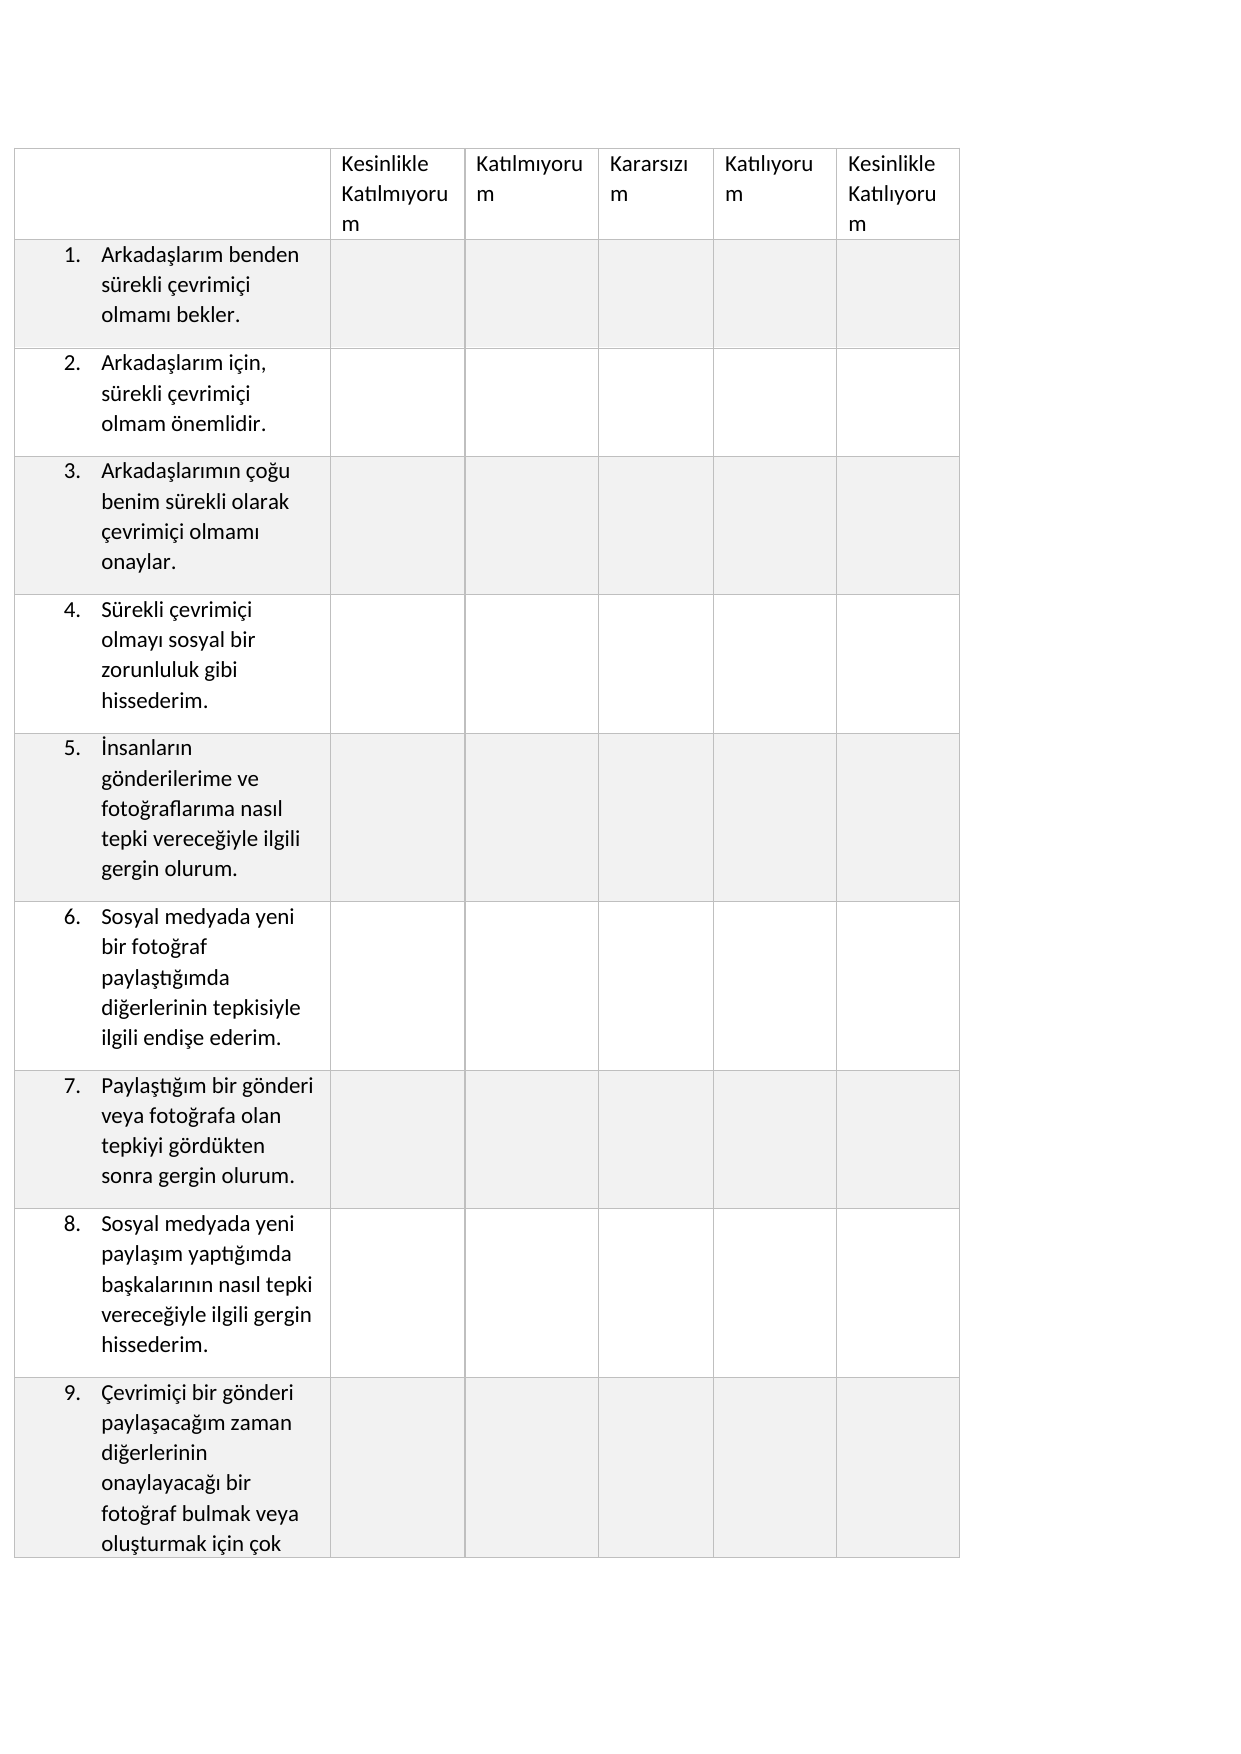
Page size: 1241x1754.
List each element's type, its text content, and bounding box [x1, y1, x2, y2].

table_cell [466, 734, 598, 901]
table_cell [714, 734, 836, 901]
table_header [15, 149, 330, 239]
table_cell [837, 1071, 959, 1208]
table_cell [837, 349, 959, 456]
table_cell [714, 349, 836, 456]
table_cell [837, 240, 959, 347]
table_cell [599, 349, 713, 456]
table_cell [466, 1378, 598, 1557]
table_cell [837, 457, 959, 594]
table_cell [331, 240, 464, 347]
table_cell [599, 240, 713, 347]
table_cell [837, 1209, 959, 1377]
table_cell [15, 1378, 330, 1557]
table_cell [837, 1378, 959, 1557]
table_cell [331, 734, 464, 901]
table_cell [331, 349, 464, 456]
table_cell [466, 349, 598, 456]
table_cell [331, 1071, 464, 1208]
table_header Kesinlikle Katılıyorum [837, 149, 959, 239]
table_cell [466, 1209, 598, 1377]
table_cell İnsanların gönderilerime ve fotoğraflarıma nasıl tepki vereceğiyle ilgili gergin olurum. [15, 734, 330, 901]
table_cell [599, 1378, 713, 1557]
table_cell [714, 240, 836, 347]
table_cell [466, 595, 598, 732]
table_cell [466, 240, 598, 347]
table_cell [837, 902, 959, 1070]
table_cell [599, 734, 713, 901]
table_header Katılmıyorum [466, 149, 598, 239]
table_cell Arkadaşlarımın çoğu benim sürekli olarak çevrimiçi olmamı onaylar. [15, 457, 330, 594]
table_cell [599, 1209, 713, 1377]
table_cell [331, 457, 464, 594]
table_cell [714, 902, 836, 1070]
table_cell [714, 457, 836, 594]
table_cell [599, 902, 713, 1070]
table_cell [599, 595, 713, 732]
table_cell Arkadaşlarım benden sürekli çevrimiçi olmamı bekler. [15, 240, 330, 347]
table_cell [837, 734, 959, 901]
table_cell Arkadaşlarım için, sürekli çevrimiçi olmam önemlidir. [15, 349, 330, 456]
table_cell [714, 1071, 836, 1208]
table_header Kesinlikle Katılmıyorum [331, 149, 464, 239]
table_cell [466, 457, 598, 594]
table_header Kararsızım [599, 149, 713, 239]
table_cell [714, 1209, 836, 1377]
table_cell [837, 595, 959, 732]
table_cell [599, 1071, 713, 1208]
table_cell Sosyal medyada yeni bir fotoğraf paylaştığımda diğerlerinin tepkisiyle ilgili endişe ederim. [15, 902, 330, 1070]
table_cell [331, 1378, 464, 1557]
table_cell [331, 902, 464, 1070]
table_cell Sosyal medyada yeni paylaşım yaptığımda başkalarının nasıl tepki vereceğiyle ilgili gergin hissederim. [15, 1209, 330, 1377]
table_header Katılıyorum [714, 149, 836, 239]
table_cell [466, 902, 598, 1070]
table_cell [714, 595, 836, 732]
table_cell [599, 457, 713, 594]
table_cell Sürekli çevrimiçi olmayı sosyal bir zorunluluk gibi hissederim. [15, 595, 330, 732]
table_cell [331, 595, 464, 732]
table_cell [714, 1378, 836, 1557]
table_cell [466, 1071, 598, 1208]
table_cell Paylaştığım bir gönderi veya fotoğrafa olan tepkiyi gördükten sonra gergin olurum. [15, 1071, 330, 1208]
table_cell [331, 1209, 464, 1377]
